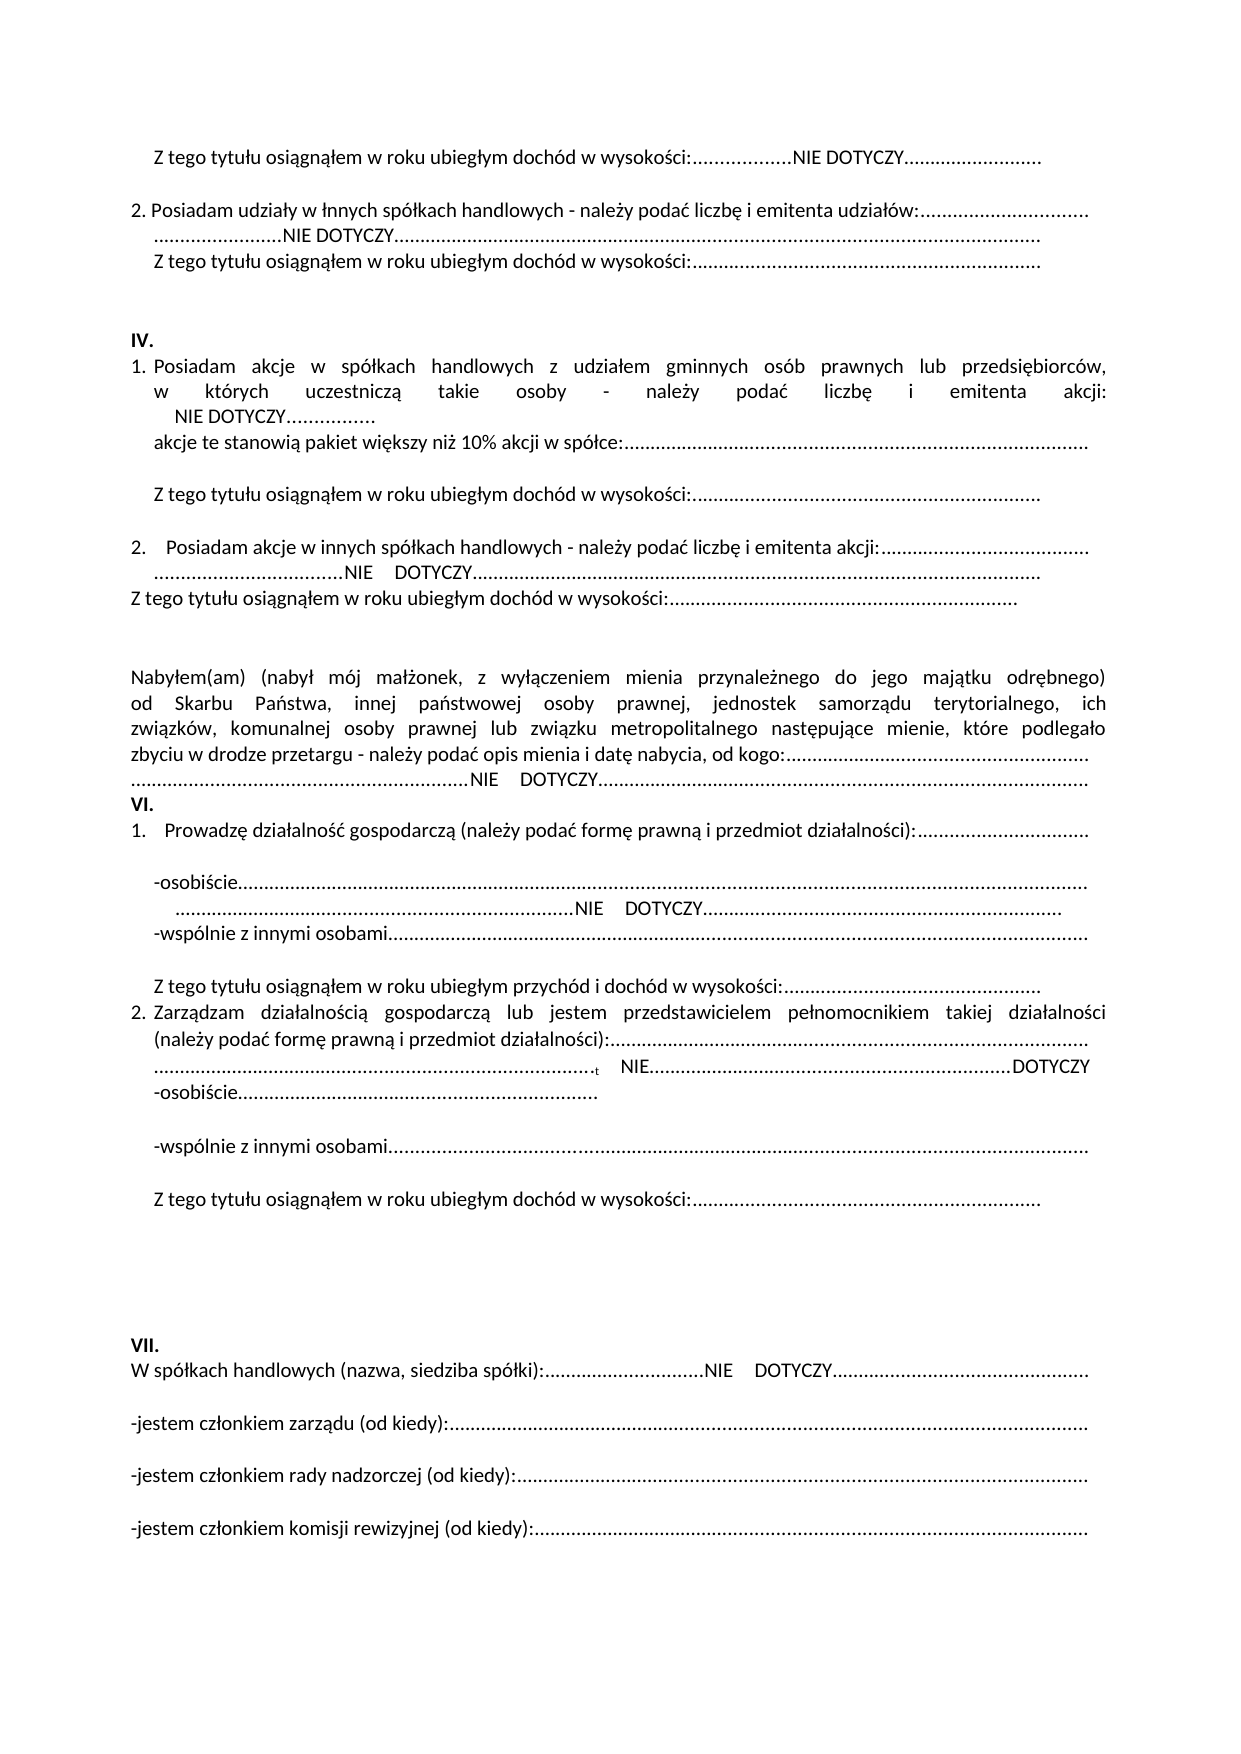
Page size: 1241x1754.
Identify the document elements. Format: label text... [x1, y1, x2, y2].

text Nabyłem(am) (nabył mój małżonek, z wyłączeniem mienia przynależnego do jego majątku odrębnego) od Skarbu Państwa, innej państwowej osoby prawnej, jednostek samorządu terytorialnego, ich związków, komunalnej osoby prawnej lub związku metropolitalnego następujące mienie, które podlegało zbyciu w drodze przetargu - należy podać opis mienia i datę nabycia, od kogo: [131, 664, 1108, 766]
text NIE DOTYCZY [131, 559, 1108, 585]
text NIE DOTYCZY [131, 895, 1108, 920]
text NIE DOTYCZY [131, 766, 1108, 792]
text -wspólnie z innymi osobami [131, 1133, 1108, 1159]
text -jestem członkiem zarządu (od kiedy): [131, 1410, 1108, 1435]
text Z tego tytułu osiągnąłem w roku ubiegłym dochód w wysokości: [131, 1186, 1108, 1211]
text .t NIE DOTYCZY -osobiście [153, 1053, 1108, 1105]
text -jestem członkiem rady nadzorczej (od kiedy): [131, 1462, 1108, 1488]
text Z tego tytułu osiągnąłem w roku ubiegłym dochód w wysokości: [131, 585, 1108, 610]
text IV. [131, 327, 1108, 353]
list Posiadam akcje w spółkach handlowych z udziałem gminnych osób prawnych lub przedsiębiorców, w których uczestniczą takie osoby - należy podać liczbę i emitenta akcji: NIE DOTYCZY [131, 353, 1108, 429]
text -osobiście [131, 869, 1108, 895]
text akcje te stanowią pakiet większy niż 10% akcji w spółce: [131, 429, 1108, 454]
text NIE DOTYCZY Z tego tytułu osiągnąłem w roku ubiegłym dochód w wysokości: [153, 222, 1108, 273]
text 2. Posiadam udziały w łnnych spółkach handlowych - należy podać liczbę i emitenta udziałów: [131, 197, 1108, 222]
text W spółkach handlowych (nazwa, siedziba spółki): NIE DOTYCZY [131, 1357, 1108, 1383]
list Zarządzam działalnością gospodarczą lub jestem przedstawicielem pełnomocnikiem takiej działalności (należy podać formę prawną i przedmiot działalności): [131, 999, 1108, 1052]
list Posiadam akcje w innych spółkach handlowych - należy podać liczbę i emitenta akcji: [131, 534, 1108, 559]
text Z tego tytułu osiągnąłem w roku ubiegłym przychód i dochód w wysokości: [131, 973, 1108, 998]
text Z tego tytułu osiągnąłem w roku ubiegłym dochód w wysokości:. [131, 482, 1108, 507]
text -jestem członkiem komisji rewizyjnej (od kiedy): [131, 1515, 1108, 1540]
text -wspólnie z innymi osobami [131, 920, 1108, 946]
list Prowadzę działalność gospodarczą (należy podać formę prawną i przedmiot działalności): [131, 817, 1108, 842]
text VI. [131, 792, 1108, 817]
text Z tego tytułu osiągnąłem w roku ubiegłym dochód w wysokości: NIE DOTYCZY [131, 144, 1108, 170]
